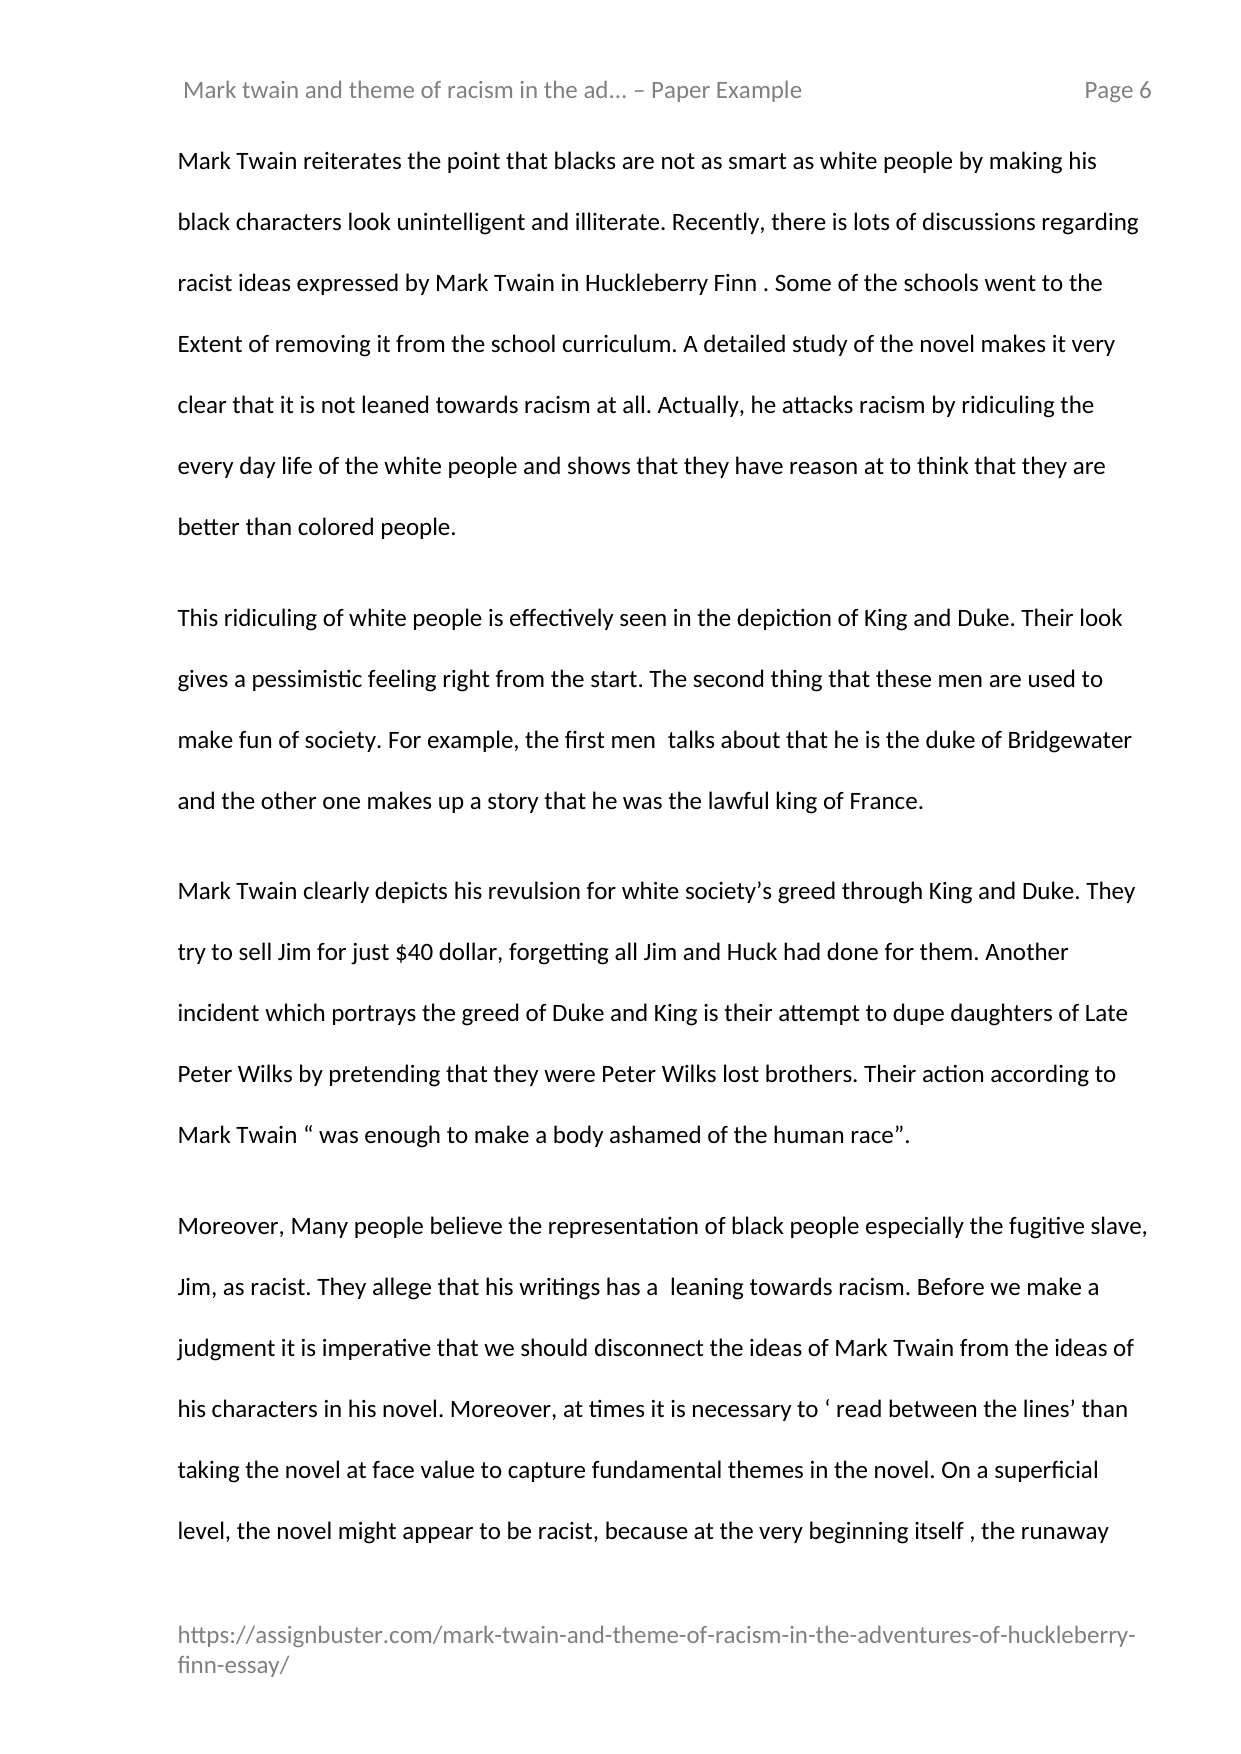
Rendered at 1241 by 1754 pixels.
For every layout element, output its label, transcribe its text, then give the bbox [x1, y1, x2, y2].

text Mark Twain clearly depicts his revulsion for white society’s greed through King and Duke. They try to sell Jim for just $40 dollar, forgetting all Jim and Huck had done for them. Another incident which portrays the greed of Duke and King is their attempt to dupe daughters of Late Peter Wilks by pretending that they were Peter Wilks lost brothers. Their action according to Mark Twain “ was enough to make a body ashamed of the human race”. [177, 875, 1152, 1150]
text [177, 1210, 1152, 1546]
text Mark Twain reiterates the point that blacks are not as smart as white people by making his black characters look unintelligent and illiterate. Recently, there is lots of discussions regarding racist ideas expressed by Mark Twain in Huckleberry Finn . Some of the schools went to the Extent of removing it from the school curriculum. A detailed study of the novel makes it very clear that it is not leaned towards racism at all. Actually, he attacks racism by ridiculing the every day life of the white people and shows that they have reason at to think that they are better than colored people. [177, 145, 1152, 542]
text This ridiculing of white people is effectively seen in the depiction of King and Duke. Their look gives a pessimistic feeling right from the start. The second thing that these men are used to make fun of society. For example, the first men talks about that he is the duke of Bridgewater and the other one makes up a story that he was the lawful king of France. [177, 602, 1152, 815]
